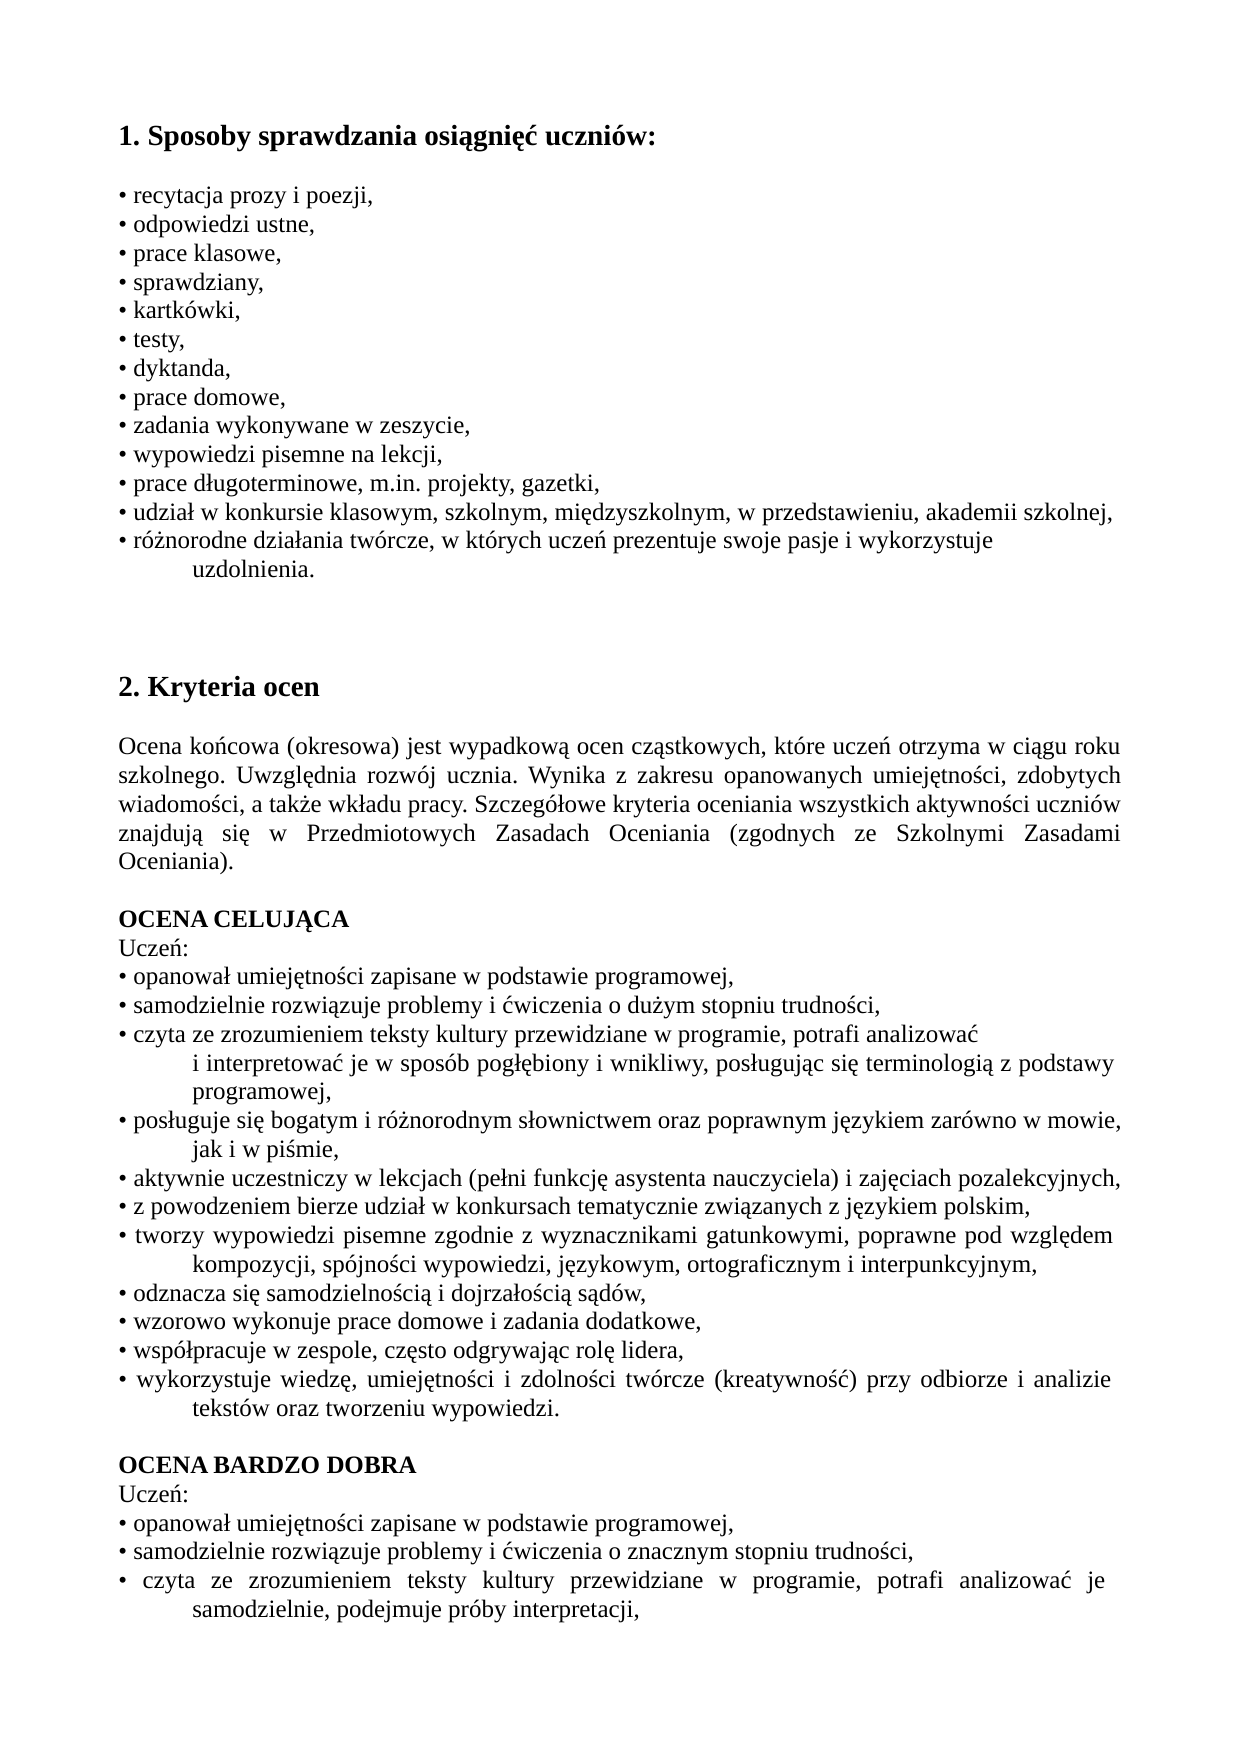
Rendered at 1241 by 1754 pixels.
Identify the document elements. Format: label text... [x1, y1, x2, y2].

text • kartkówki, [118, 295, 1122, 324]
text • wypowiedzi pisemne na lekcji, [118, 439, 1122, 468]
text • prace domowe, [118, 382, 1122, 410]
text • wykorzystuje wiedzę, umiejętności i zdolności twórcze (kreatywność) przy odbiorze i analizie tekstów oraz tworzeniu wypowiedzi. [118, 1364, 1122, 1421]
text • wzorowo wykonuje prace domowe i zadania dodatkowe, [118, 1306, 1122, 1335]
text • czyta ze zrozumieniem teksty kultury przewidziane w programie, potrafi analizować je samodzielnie, podejmuje próby interpretacji, [118, 1565, 1122, 1623]
text • tworzy wypowiedzi pisemne zgodnie z wyznacznikami gatunkowymi, poprawne pod względem kompozycji, spójności wypowiedzi, językowym, ortograficznym i interpunkcyjnym, [118, 1220, 1122, 1278]
text • testy, [118, 324, 1122, 353]
text • prace długoterminowe, m.in. projekty, gazetki, [118, 468, 1122, 497]
text • opanował umiejętności zapisane w podstawie programowej, [118, 1508, 1122, 1536]
text Uczeń: [118, 1479, 1122, 1508]
text • recytacja prozy i poezji, [118, 180, 1122, 209]
text • prace klasowe, [118, 238, 1122, 267]
text i interpretować je w sposób pogłębiony i wnikliwy, posługując się terminologią z podstawy programowej, [118, 1048, 1122, 1105]
text • dyktanda, [118, 353, 1122, 382]
text OCENA CELUJĄCA [118, 904, 1122, 933]
text Ocena końcowa (okresowa) jest wypadkową ocen cząstkowych, które uczeń otrzyma w ciągu roku szkolnego. Uwzględnia rozwój ucznia. Wynika z zakresu opanowanych umiejętności, zdobytych wiadomości, a także wkładu pracy. Szczegółowe kryteria oceniania wszystkich aktywności uczniów znajdują się w Przedmiotowych Zasadach Oceniania (zgodnych ze Szkolnymi Zasadami Oceniania). [118, 731, 1122, 875]
text OCENA BARDZO DOBRA [118, 1450, 1122, 1479]
text Uczeń: [118, 933, 1122, 961]
text • czyta ze zrozumieniem teksty kultury przewidziane w programie, potrafi analizować [118, 1019, 1122, 1048]
text • samodzielnie rozwiązuje problemy i ćwiczenia o dużym stopniu trudności, [118, 990, 1122, 1019]
text • udział w konkursie klasowym, szkolnym, międzyszkolnym, w przedstawieniu, akademii szkolnej, • różnorodne działania twórcze, w których uczeń prezentuje swoje pasje i wykorzystuje uzdolnienia. [118, 497, 1122, 583]
text • zadania wykonywane w zeszycie, [118, 410, 1122, 439]
text • opanował umiejętności zapisane w podstawie programowej, [118, 961, 1122, 990]
text • współpracuje w zespole, często odgrywając rolę lidera, [118, 1335, 1122, 1364]
text 2. Kryteria ocen [118, 669, 1122, 703]
text 1. Sposoby sprawdzania osiągnięć uczniów: [118, 118, 1122, 152]
text • odznacza się samodzielnością i dojrzałością sądów, [118, 1278, 1122, 1306]
text • sprawdziany, [118, 267, 1122, 295]
text • posługuje się bogatym i różnorodnym słownictwem oraz poprawnym językiem zarówno w mowie, jak i w piśmie, [118, 1105, 1122, 1163]
text • aktywnie uczestniczy w lekcjach (pełni funkcję asystenta nauczyciela) i zajęciach pozalekcyjnych, • z powodzeniem bierze udział w konkursach tematycznie związanych z językiem polskim, [118, 1163, 1122, 1220]
text • odpowiedzi ustne, [118, 209, 1122, 238]
text • samodzielnie rozwiązuje problemy i ćwiczenia o znacznym stopniu trudności, [118, 1536, 1122, 1565]
